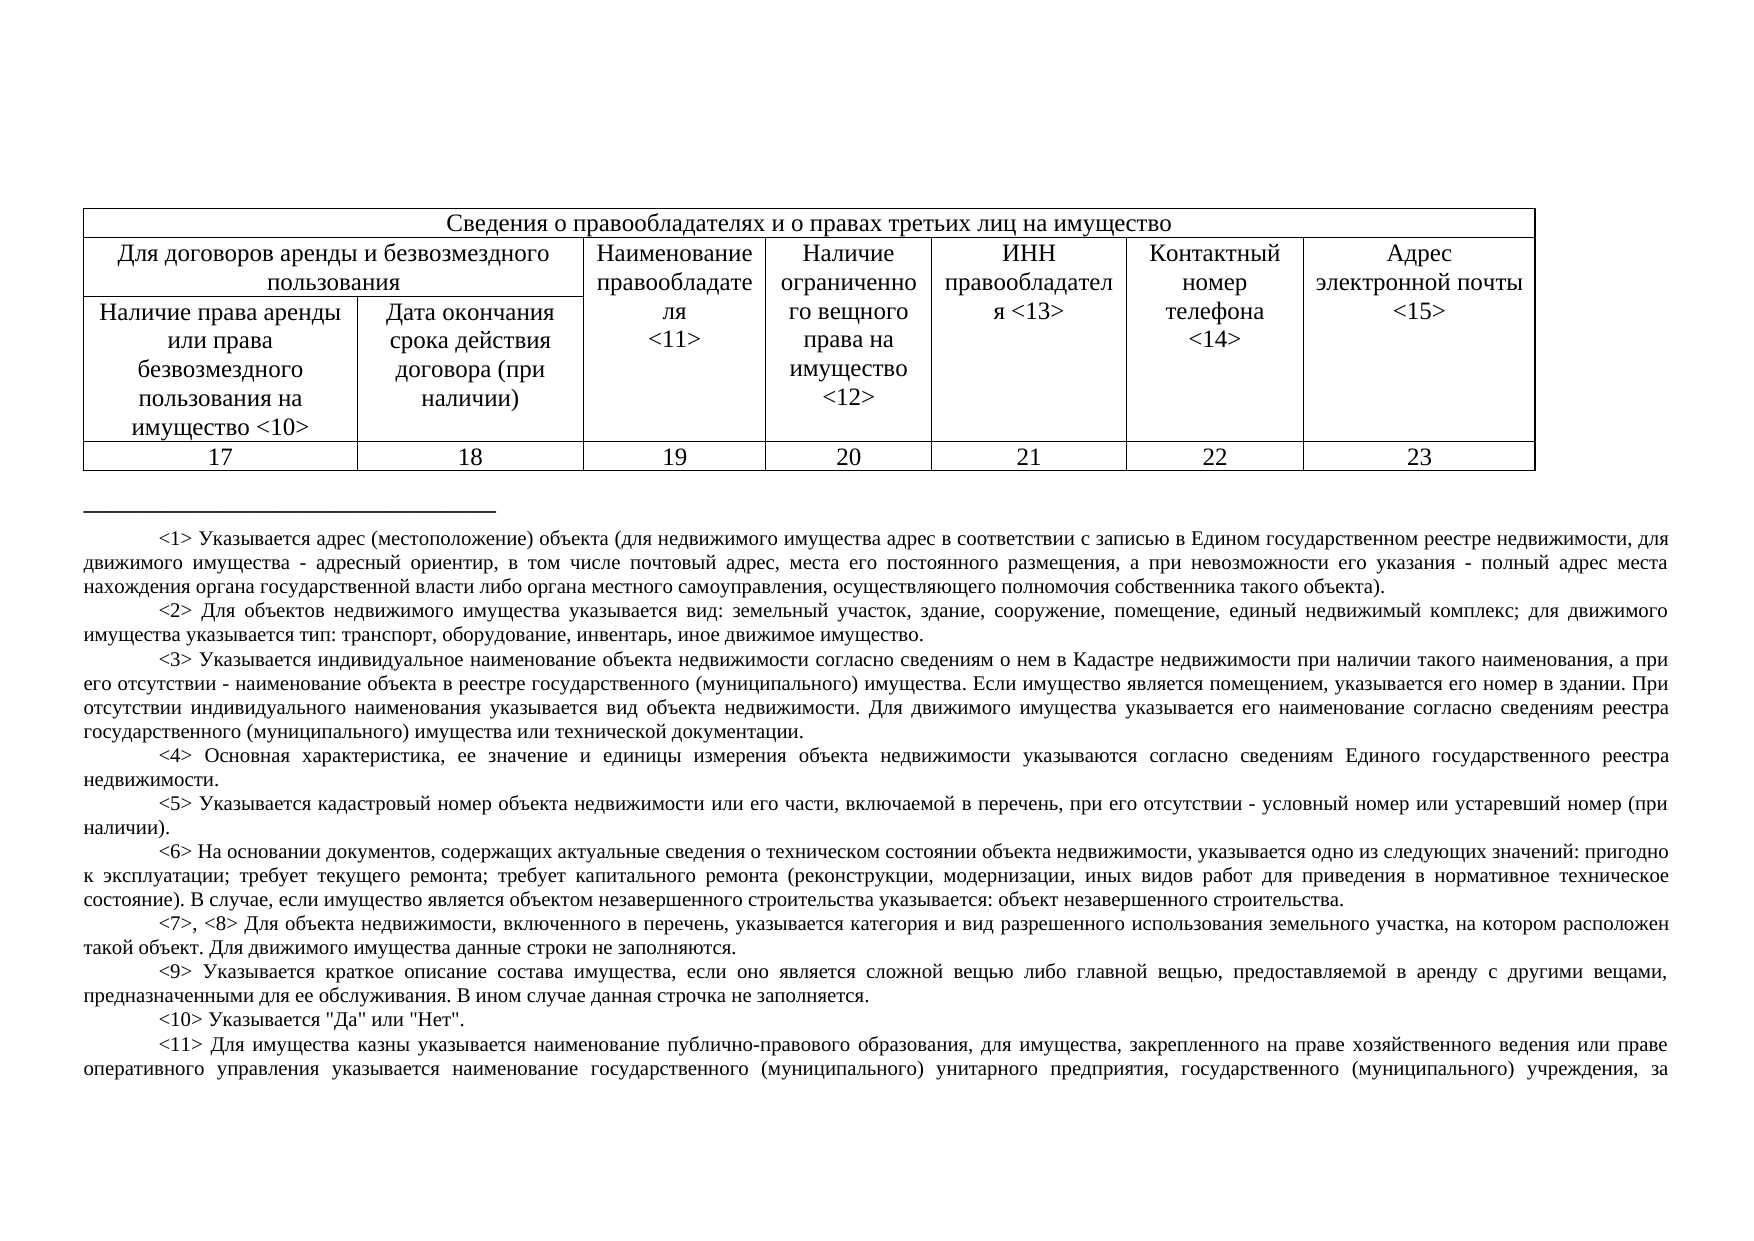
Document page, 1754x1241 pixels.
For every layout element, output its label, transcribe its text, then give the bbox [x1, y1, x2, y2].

table_cell Адрес электронной почты <15> [1304, 238, 1534, 441]
text <6> На основании документов, содержащих актуальные сведения о техническом состоянии объекта недвижимости, указывается одно из следующих значений: пригодно к эксплуатации; требует текущего ремонта; требует капитального ремонта (реконструкции, модернизации, иных видов работ для приведения в нормативное техническое состояние). В случае, если имущество является объектом незавершенного строительства указывается: объект незавершенного строительства. [83, 839, 1671, 911]
table_header Сведения о правообладателях и о правах третьих лиц на имущество [84, 209, 1534, 237]
text <3> Указывается индивидуальное наименование объекта недвижимости согласно сведениям о нем в Кадастре недвижимости при наличии такого наименования, а при его отсутствии - наименование объекта в реестре государственного (муниципального) имущества. Если имущество является помещением, указывается его номер в здании. При отсутствии индивидуального наименования указывается вид объекта недвижимости. Для движимого имущества указывается его наименование согласно сведениям реестра государственного (муниципального) имущества или технической документации. [83, 646, 1671, 743]
table_cell 21 [932, 442, 1126, 470]
table_cell Наименование правообладателя <11> [584, 238, 765, 441]
text <5> Указывается кадастровый номер объекта недвижимости или его части, включаемой в перечень, при его отсутствии - условный номер или устаревший номер (при наличии). [83, 791, 1671, 839]
text <10> Указывается "Да" или "Нет". [83, 1007, 1671, 1031]
text ────────────────────────────── [83, 500, 1671, 526]
text <1> Указывается адрес (местоположение) объекта (для недвижимого имущества адрес в соответствии с записью в Едином государственном реестре недвижимости, для движимого имущества - адресный ориентир, в том числе почтовый адрес, места его постоянного размещения, а при невозможности его указания - полный адрес места нахождения органа государственной власти либо органа местного самоуправления, осуществляющего полномочия собственника такого объекта). [83, 526, 1671, 598]
table_cell Контактный номер телефона <14> [1127, 238, 1303, 441]
table_cell 19 [584, 442, 765, 470]
table_cell ИНН правообладателя <13> [932, 238, 1126, 441]
table_cell 23 [1304, 442, 1534, 470]
table_cell 17 [84, 442, 357, 470]
table_cell Наличие права аренды или права безвозмездного пользования на имущество <10> [84, 297, 357, 441]
table_cell 18 [358, 442, 583, 470]
text <7>, <8> Для объекта недвижимости, включенного в перечень, указывается категория и вид разрешенного использования земельного участка, на котором расположен такой объект. Для движимого имущества данные строки не заполняются. [83, 911, 1671, 959]
table_cell Для договоров аренды и безвозмездного пользования [84, 238, 583, 296]
table_cell 22 [1127, 442, 1303, 470]
table_cell 20 [766, 442, 931, 470]
text <4> Основная характеристика, ее значение и единицы измерения объекта недвижимости указываются согласно сведениям Единого государственного реестра недвижимости. [83, 743, 1671, 791]
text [83, 1031, 1671, 1079]
table_cell Дата окончания срока действия договора (при наличии) [358, 297, 583, 441]
text <2> Для объектов недвижимого имущества указывается вид: земельный участок, здание, сооружение, помещение, единый недвижимый комплекс; для движимого имущества указывается тип: транспорт, оборудование, инвентарь, иное движимое имущество. [83, 598, 1671, 646]
table_cell Наличие ограниченного вещного права на имущество <12> [766, 238, 931, 441]
text <9> Указывается краткое описание состава имущества, если оно является сложной вещью либо главной вещью, предоставляемой в аренду с другими вещами, предназначенными для ее обслуживания. В ином случае данная строчка не заполняется. [83, 959, 1671, 1007]
